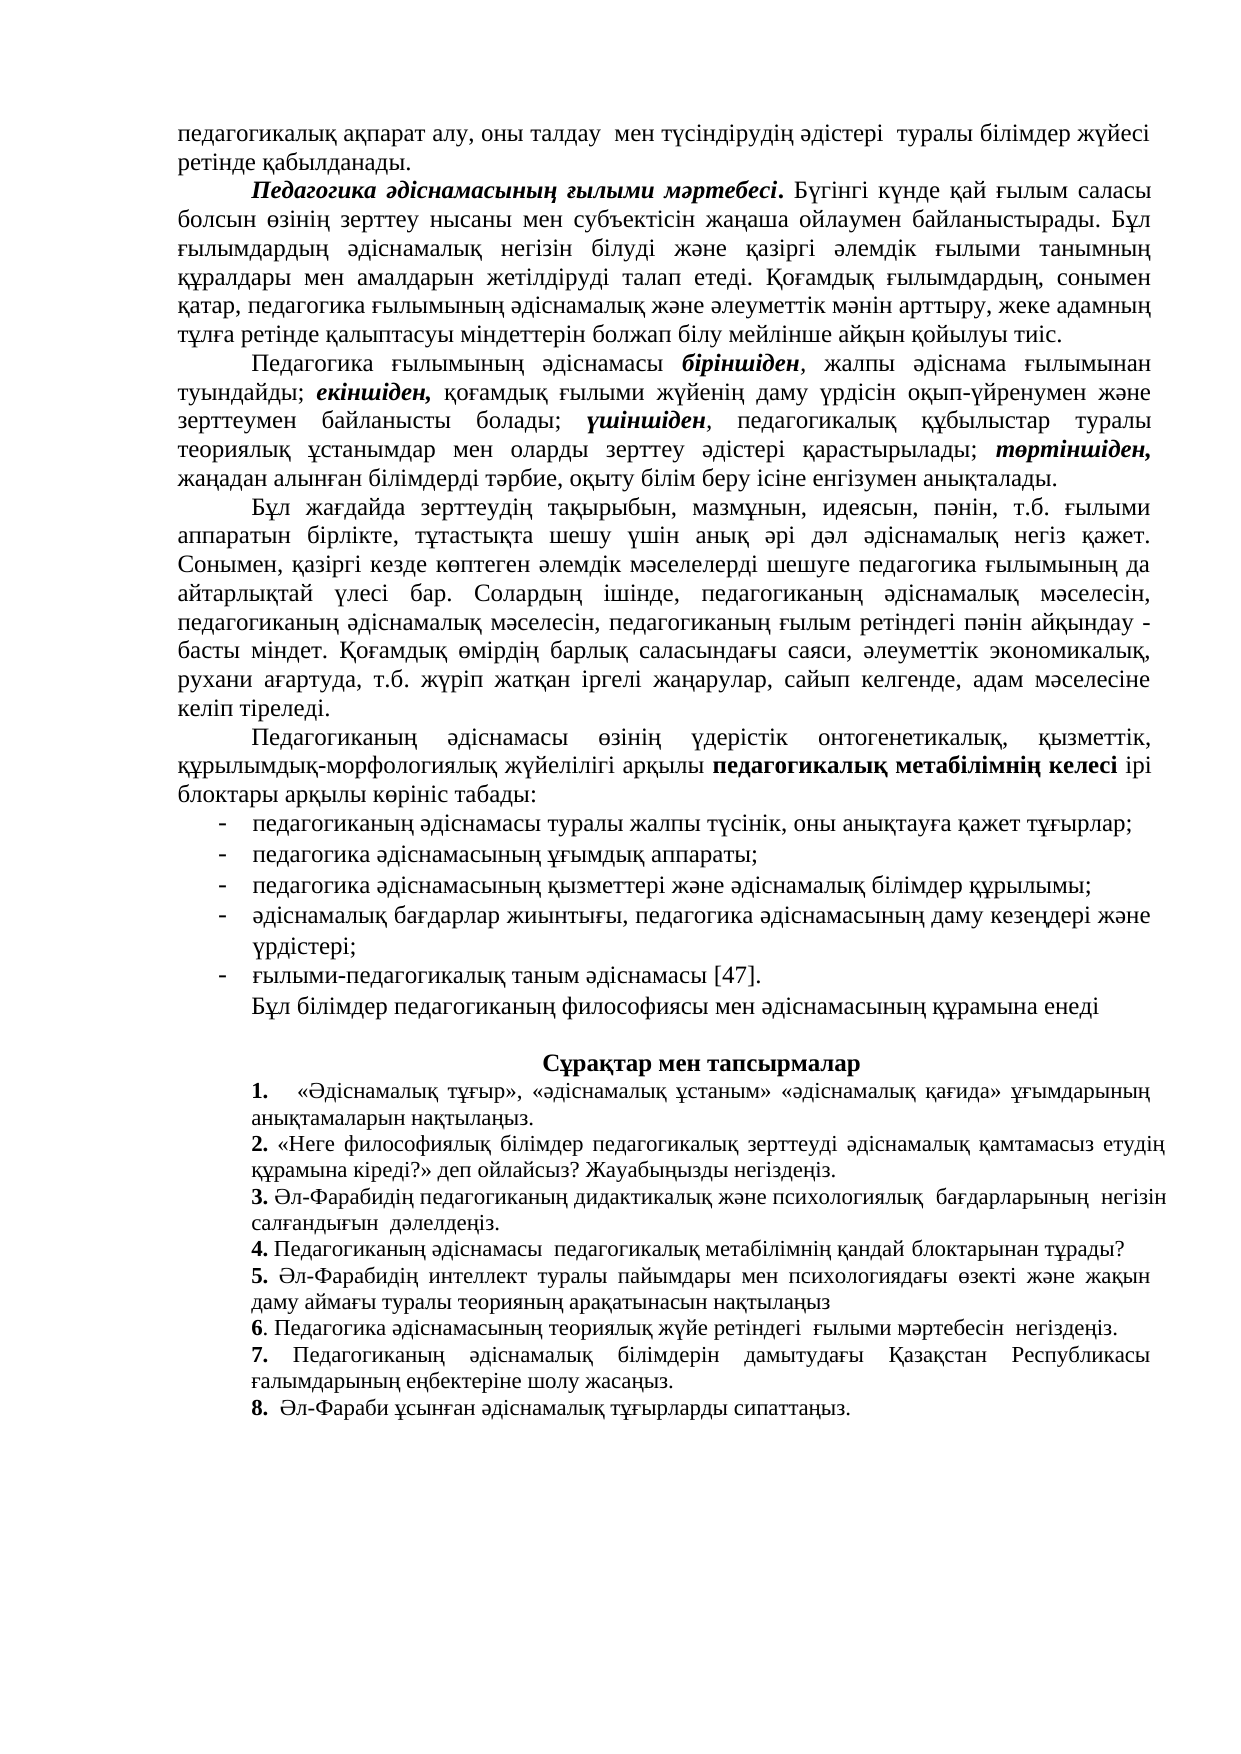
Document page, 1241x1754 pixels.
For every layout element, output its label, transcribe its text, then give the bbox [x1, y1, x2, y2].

text Педагогика ғылымының әдіснамасы біріншіден, жалпы әдіснама ғылымынан туындайды; екіншіден, қоғамдық ғылыми жүйенің даму үрдісін оқып-үйренумен және зерттеумен байланысты болады; үшіншіден, педагогикалық құбылыстар туралы теориялық ұстанымдар мен оларды зерттеу әдістері қарастырылады; төртіншіден, жаңадан алынған білімдерді тәрбие, оқыту білім беру ісіне енгізумен анықталады. [177, 348, 1152, 492]
list педагогиканың әдіснамасы туралы жалпы түсінік, оны анықтауға қажет тұғырлар; [215, 808, 1152, 839]
text Сұрақтар мен тапсырмалар [177, 1048, 1152, 1077]
text Бұл білімдер педагогиканың философиясы мен әдіснамасының құрамына енеді [177, 991, 1152, 1020]
text Бұл жағдайда зерттеудің тақырыбын, мазмұнын, идеясын, пәнін, т.б. ғылыми аппаратын бірлікте, тұтастықта шешу үшін анық әрі дәл әдіснамалық негіз қажет. Сонымен, қазіргі кезде көптеген әлемдік мәселелерді шешуге педагогика ғылымының да айтарлықтай үлесі бар. Солардың ішінде, педагогиканың әдіснамалық мәселесін, педагогиканың әдіснамалық мәселесін, педагогиканың ғылым ретіндегі пәнін айқындау - басты міндет. Қоғамдық өмірдің барлық саласындағы саяси, әлеуметтік экономикалық, рухани ағартуда, т.б. жүріп жатқан іргелі жаңарулар, сайып келгенде, адам мәселесіне келіп тіреледі. [177, 492, 1152, 722]
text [177, 118, 1152, 176]
text 5. Әл-Фарабидің интеллект туралы пайымдары мен психологиядағы өзекті және жақын даму аймағы туралы теорияның арақатынасын нақтылаңыз [251, 1262, 1152, 1314]
text Педагогиканың әдіснамасы өзінің үдерістік онтогенетикалық, қызметтік, құрылымдық-морфологиялық жүйелілігі арқылы педагогикалық метабілімнің келесі ірі блоктары арқылы көрініс табады: [177, 722, 1152, 808]
text Педагогика әдіснамасының ғылыми мәртебесі. Бүгінгі күнде қай ғылым саласы болсын өзінің зерттеу нысаны мен субъектісін жаңаша ойлаумен байланыстырады. Бұл ғылымдардың әдіснамалық негізін білуді және қазіргі әлемдік ғылыми танымның құралдары мен амалдарын жетілдіруді талап етеді. Қоғамдық ғылымдардың, сонымен қатар, педагогика ғылымының әдіснамалық және әлеуметтік мәнін арттыру, жеке адамның тұлға ретінде қалыптасуы міндеттерін болжап білу мейлінше айқын қойылуы тиіс. [177, 176, 1152, 348]
list әдіснамалық бағдарлар жиынтығы, педагогика әдіснамасының даму кезеңдері және үрдістері; [215, 901, 1152, 960]
list 2. «Неге философиялық білімдер педагогикалық зерттеуді әдіснамалық қамтамасыз етудің құрамына кіреді?» деп ойлайсыз? Жауабыңызды негіздеңіз. [251, 1130, 1166, 1183]
text 6. Педагогика әдіснамасының теориялық жүйе ретіндегі ғылыми мәртебесін негіздеңіз. [229, 1314, 1152, 1341]
list ғылыми-педагогикалық таным әдіснамасы [47]. [215, 960, 1152, 991]
list педагогика әдіснамасының қызметтері және әдіснамалық білімдер құрылымы; [215, 870, 1152, 901]
text 4. Педагогиканың әдіснамасы педагогикалық метабілімнің қандай блоктарынан тұрады? [229, 1235, 1152, 1262]
text 7. Педагогиканың әдіснамалық білімдерін дамытудағы Қазақстан Республикасы ғалымдарының еңбектеріне шолу жасаңыз. [251, 1341, 1152, 1393]
text 1. «Әдіснамалық тұғыр», «әдіснамалық ұстаным» «әдіснамалық қағида» ұғымдарының анықтамаларын нақтылаңыз. [251, 1077, 1152, 1130]
list педагогика әдіснамасының ұғымдық аппараты; [215, 839, 1152, 870]
list 3. Әл-Фарабидің педагогиканың дидактикалық және психологиялық бағдарларының негізін салғандығын дәлелдеңіз. [251, 1183, 1166, 1235]
text 8. Әл-Фараби ұсынған әдіснамалық тұғырларды сипаттаңыз. [251, 1393, 1152, 1420]
